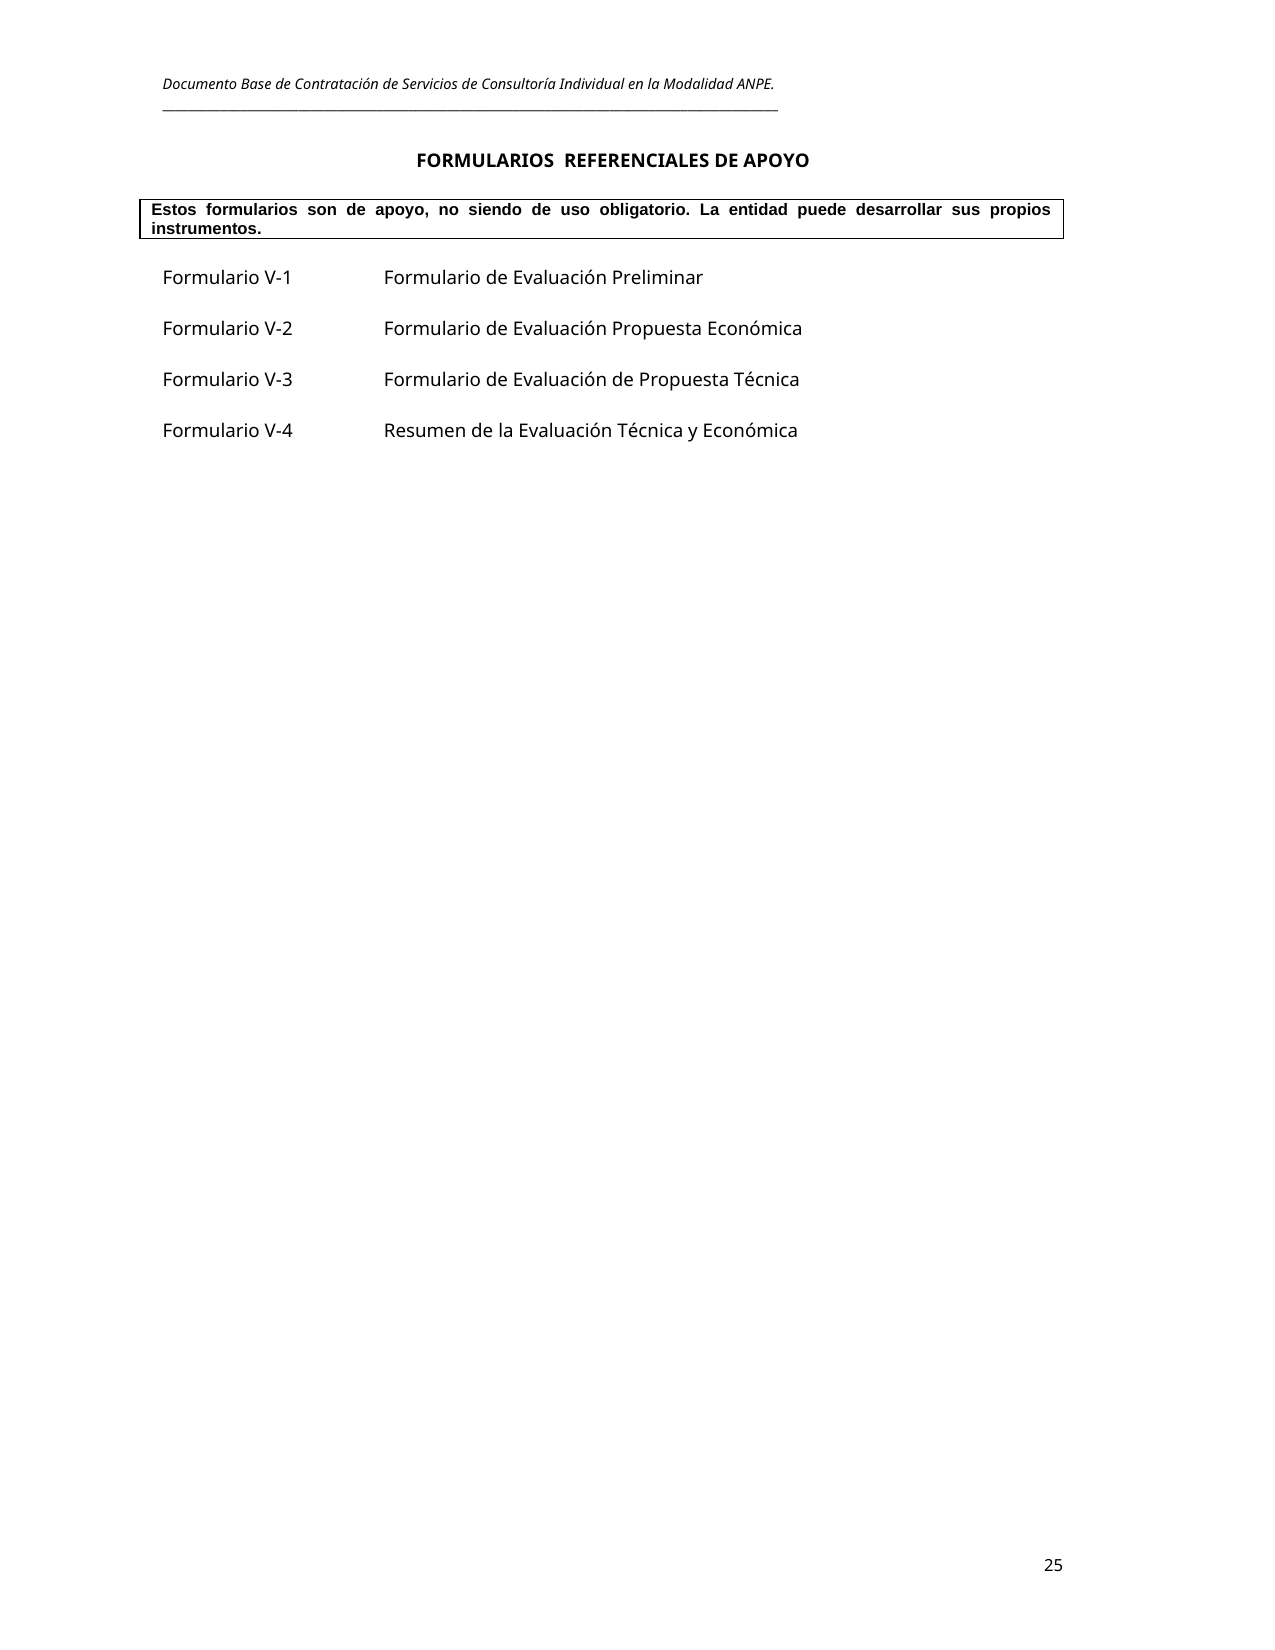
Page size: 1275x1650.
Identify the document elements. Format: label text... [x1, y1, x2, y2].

text Formulario V-1 Formulario de Evaluación Preliminar [162, 265, 1063, 290]
text Formulario V-4 Resumen de la Evaluación Técnica y Económica [162, 418, 1063, 443]
text Formulario V-3 Formulario de Evaluación de Propuesta Técnica [162, 367, 1063, 392]
table_header Estos formularios son de apoyo, no siendo de uso obligatorio. La entidad puede desarrollar sus propios instrumentos. [141, 200, 1063, 238]
text Formulario V-2 Formulario de Evaluación Propuesta Económica [162, 316, 1063, 341]
text FORMULARIOS REFERENCIALES DE APOYO [162, 148, 1063, 173]
